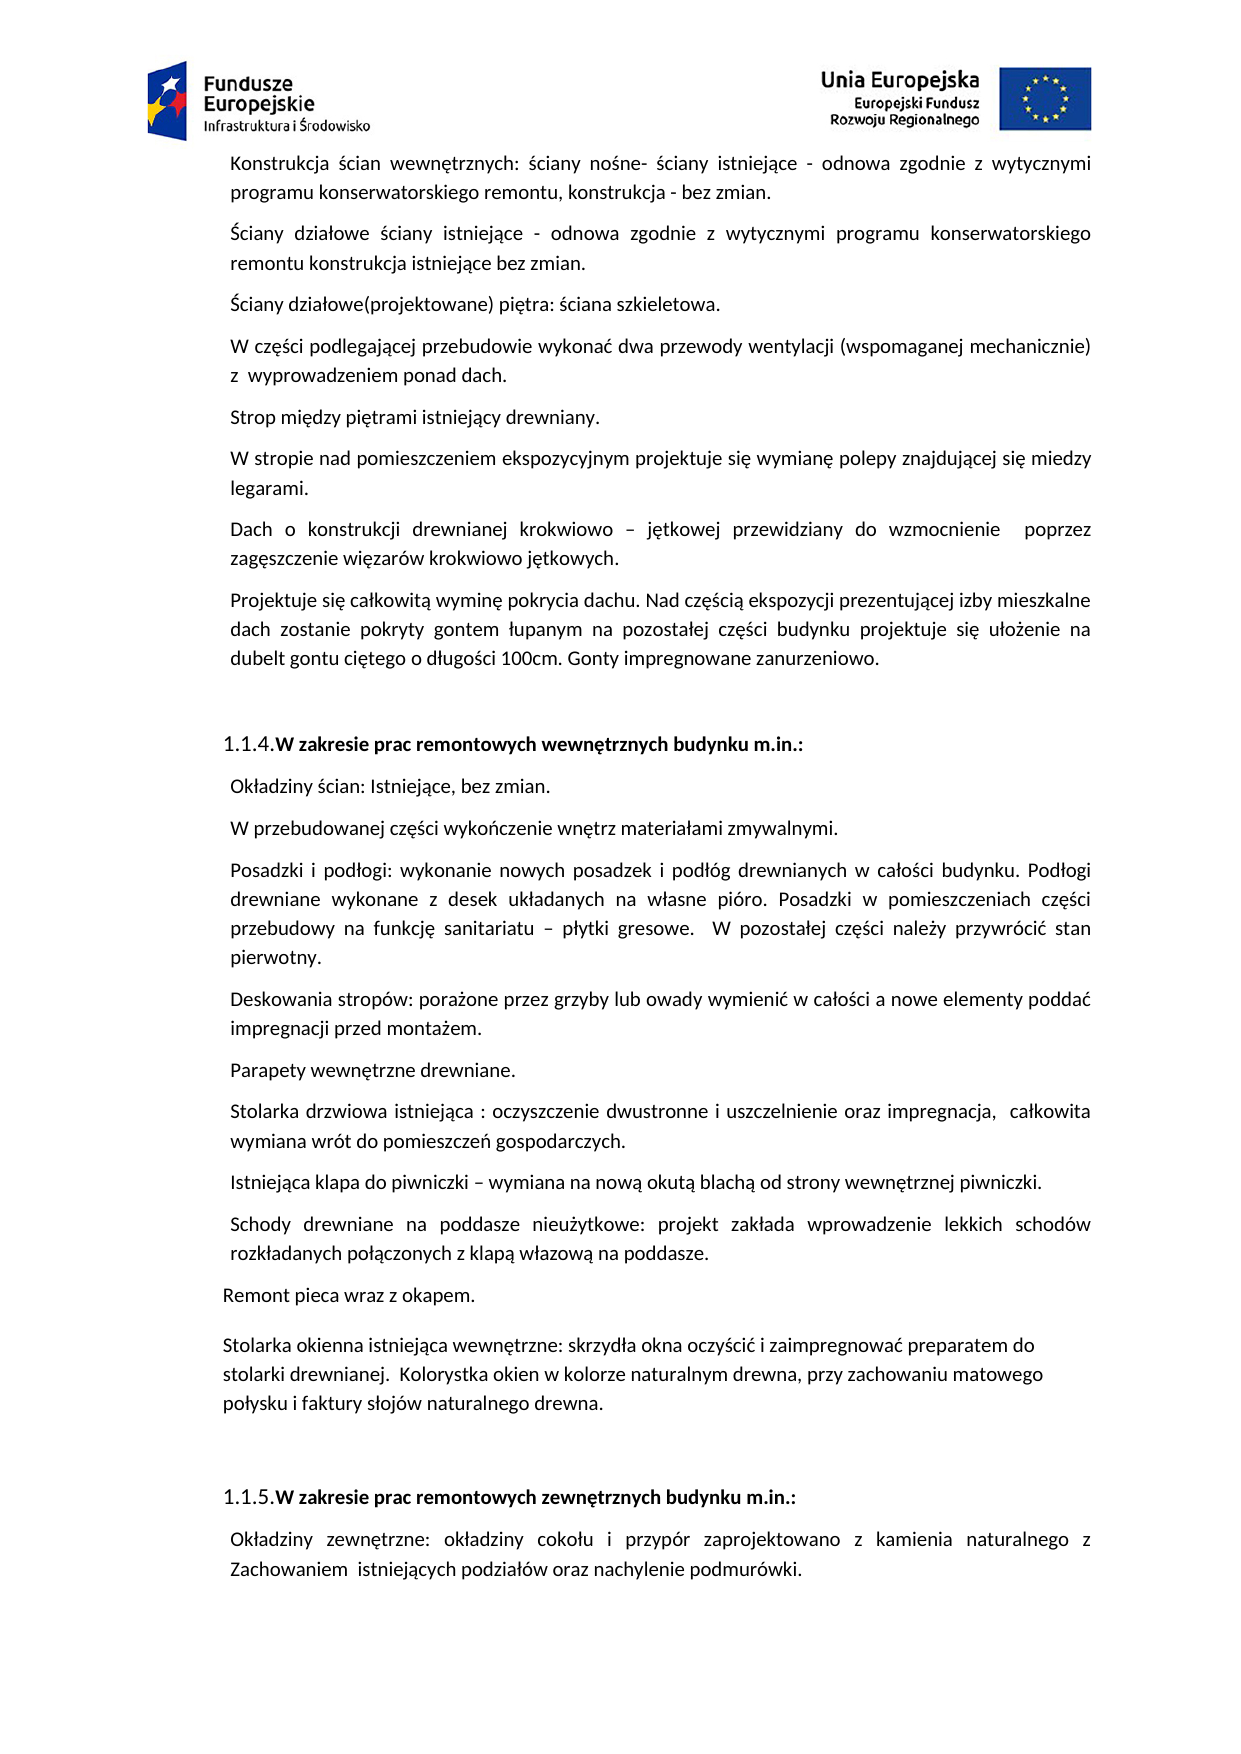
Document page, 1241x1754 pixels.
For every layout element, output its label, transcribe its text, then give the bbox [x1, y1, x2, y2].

list Parapety wewnętrzne drewniane. [230, 1057, 1093, 1082]
list Posadzki i podłogi: wykonanie nowych posadzek i podłóg drewnianych w całości budynku. Podłogi drewniane wykonane z desek układanych na własne pióro. Posadzki w pomieszczeniach części przebudowy na funkcję sanitariatu – płytki gresowe. W pozostałej części należy przywrócić stan pierwotny. [230, 857, 1093, 970]
list W przebudowanej części wykończenie wnętrz materiałami zmywalnymi. [230, 815, 1093, 841]
list W zakresie prac remontowych wewnętrznych budynku m.in.: [223, 729, 1093, 757]
list Projektuje się całkowitą wyminę pokrycia dachu. Nad częścią ekspozycji prezentującej izby mieszkalne dach zostanie pokryty gontem łupanym na pozostałej części budynku projektuje się ułożenie na dubelt gontu ciętego o długości 100cm. Gonty impregnowane zanurzeniowo. [230, 587, 1093, 671]
list Konstrukcja ścian wewnętrznych: ściany nośne- ściany istniejące - odnowa zgodnie z wytycznymi programu konserwatorskiego remontu, konstrukcja - bez zmian. [230, 150, 1093, 204]
list Okładziny zewnętrzne: okładziny cokołu i przypór zaprojektowano z kamienia naturalnego z Zachowaniem istniejących podziałów oraz nachylenie podmurówki. [230, 1527, 1093, 1581]
picture [147, 43, 1092, 150]
list Deskowania stropów: porażone przez grzyby lub owady wymienić w całości a nowe elementy poddać impregnacji przed montażem. [230, 986, 1093, 1041]
list Istniejąca klapa do piwniczki – wymiana na nową okutą blachą od strony wewnętrznej piwniczki. [230, 1169, 1093, 1195]
list Remont pieca wraz z okapem. [223, 1282, 1093, 1307]
list W stropie nad pomieszczeniem ekspozycyjnym projektuje się wymianę polepy znajdującej się miedzy legarami. [230, 446, 1093, 500]
list Ściany działowe(projektowane) piętra: ściana szkieletowa. [230, 291, 1093, 317]
list Stolarka okienna istniejąca wewnętrzne: skrzydła okna oczyścić i zaimpregnować preparatem do stolarki drewnianej. Kolorystka okien w kolorze naturalnym drewna, przy zachowaniu matowego połysku i faktury słojów naturalnego drewna. [223, 1332, 1093, 1416]
list Stolarka drzwiowa istniejąca : oczyszczenie dwustronne i uszczelnienie oraz impregnacja, całkowita wymiana wrót do pomieszczeń gospodarczych. [230, 1099, 1093, 1153]
list Okładziny ścian: Istniejące, bez zmian. [230, 774, 1093, 799]
list Schody drewniane na poddasze nieużytkowe: projekt zakłada wprowadzenie lekkich schodów rozkładanych połączonych z klapą włazową na poddasze. [230, 1211, 1093, 1266]
list Dach o konstrukcji drewnianej krokwiowo – jętkowej przewidziany do wzmocnienie poprzez zagęszczenie więzarów krokwiowo jętkowych. [230, 516, 1093, 571]
list W części podlegającej przebudowie wykonać dwa przewody wentylacji (wspomaganej mechanicznie) z wyprowadzeniem ponad dach. [230, 333, 1093, 388]
list Strop między piętrami istniejący drewniany. [230, 404, 1093, 429]
list W zakresie prac remontowych zewnętrznych budynku m.in.: [223, 1482, 1093, 1510]
list Ściany działowe ściany istniejące - odnowa zgodnie z wytycznymi programu konserwatorskiego remontu konstrukcja istniejące bez zmian. [230, 221, 1093, 275]
